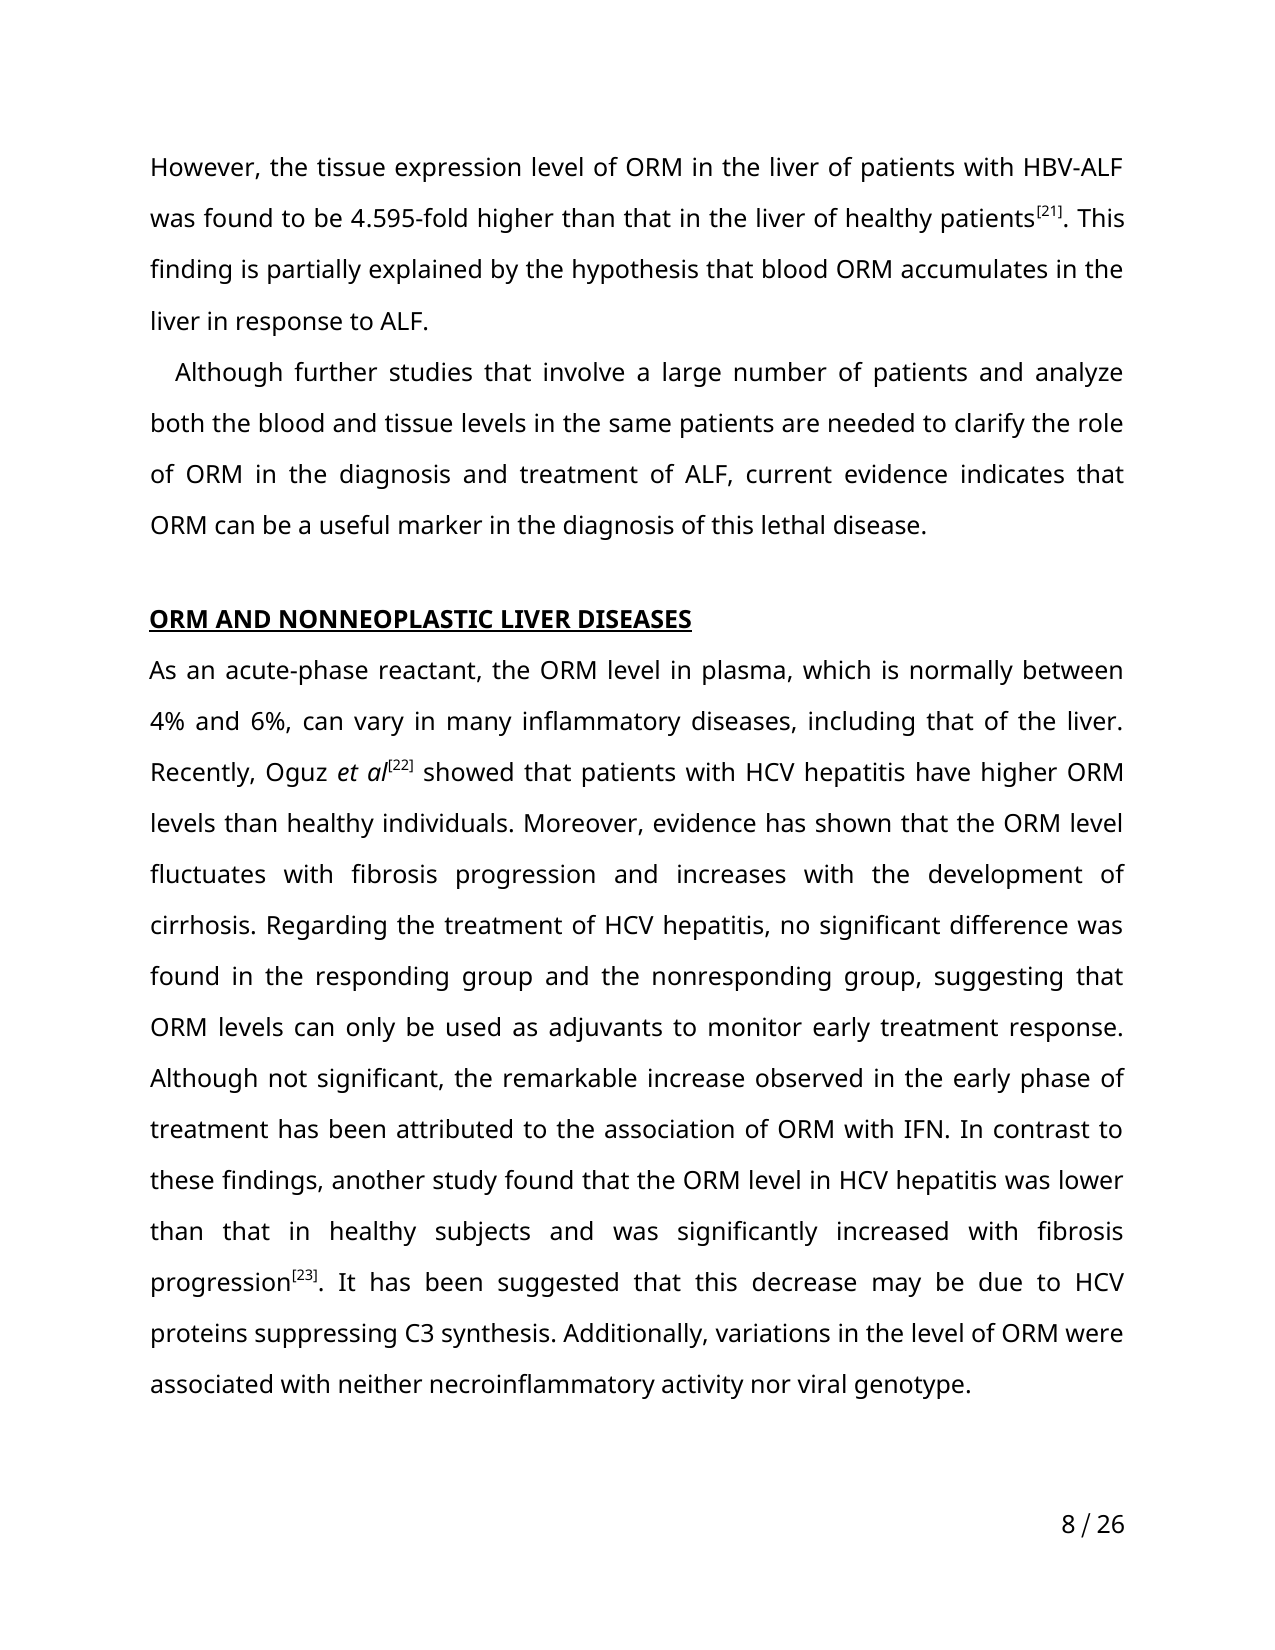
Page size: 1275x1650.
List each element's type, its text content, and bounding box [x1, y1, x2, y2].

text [150, 150, 1125, 337]
text As an acute-phase reactant, the ORM level in plasma, which is normally between 4% and 6%, can vary in many inflammatory diseases, including that of the liver. Recently, Oguz et al[22] showed that patients with HCV hepatitis have higher ORM levels than healthy individuals. Moreover, evidence has shown that the ORM level fluctuates with fibrosis progression and increases with the development of cirrhosis. Regarding the treatment of HCV hepatitis, no significant difference was found in the responding group and the nonresponding group, suggesting that ORM levels can only be used as adjuvants to monitor early treatment response. Although not significant, the remarkable increase observed in the early phase of treatment has been attributed to the association of ORM with IFN. In contrast to these findings, another study found that the ORM level in HCV hepatitis was lower than that in healthy subjects and was significantly increased with fibrosis progression[23]. It has been suggested that this decrease may be due to HCV proteins suppressing C3 synthesis. Additionally, variations in the level of ORM were associated with neither necroinflammatory activity nor viral genotype. [149, 652, 1125, 1401]
text Although further studies that involve a large number of patients and analyze both the blood and tissue levels in the same patients are needed to clarify the role of ORM in the diagnosis and treatment of ALF, current evidence indicates that ORM can be a useful marker in the diagnosis of this lethal disease. [150, 354, 1125, 541]
text ORM AND NONNEOPLASTIC LIVER DISEASES [149, 601, 1125, 636]
